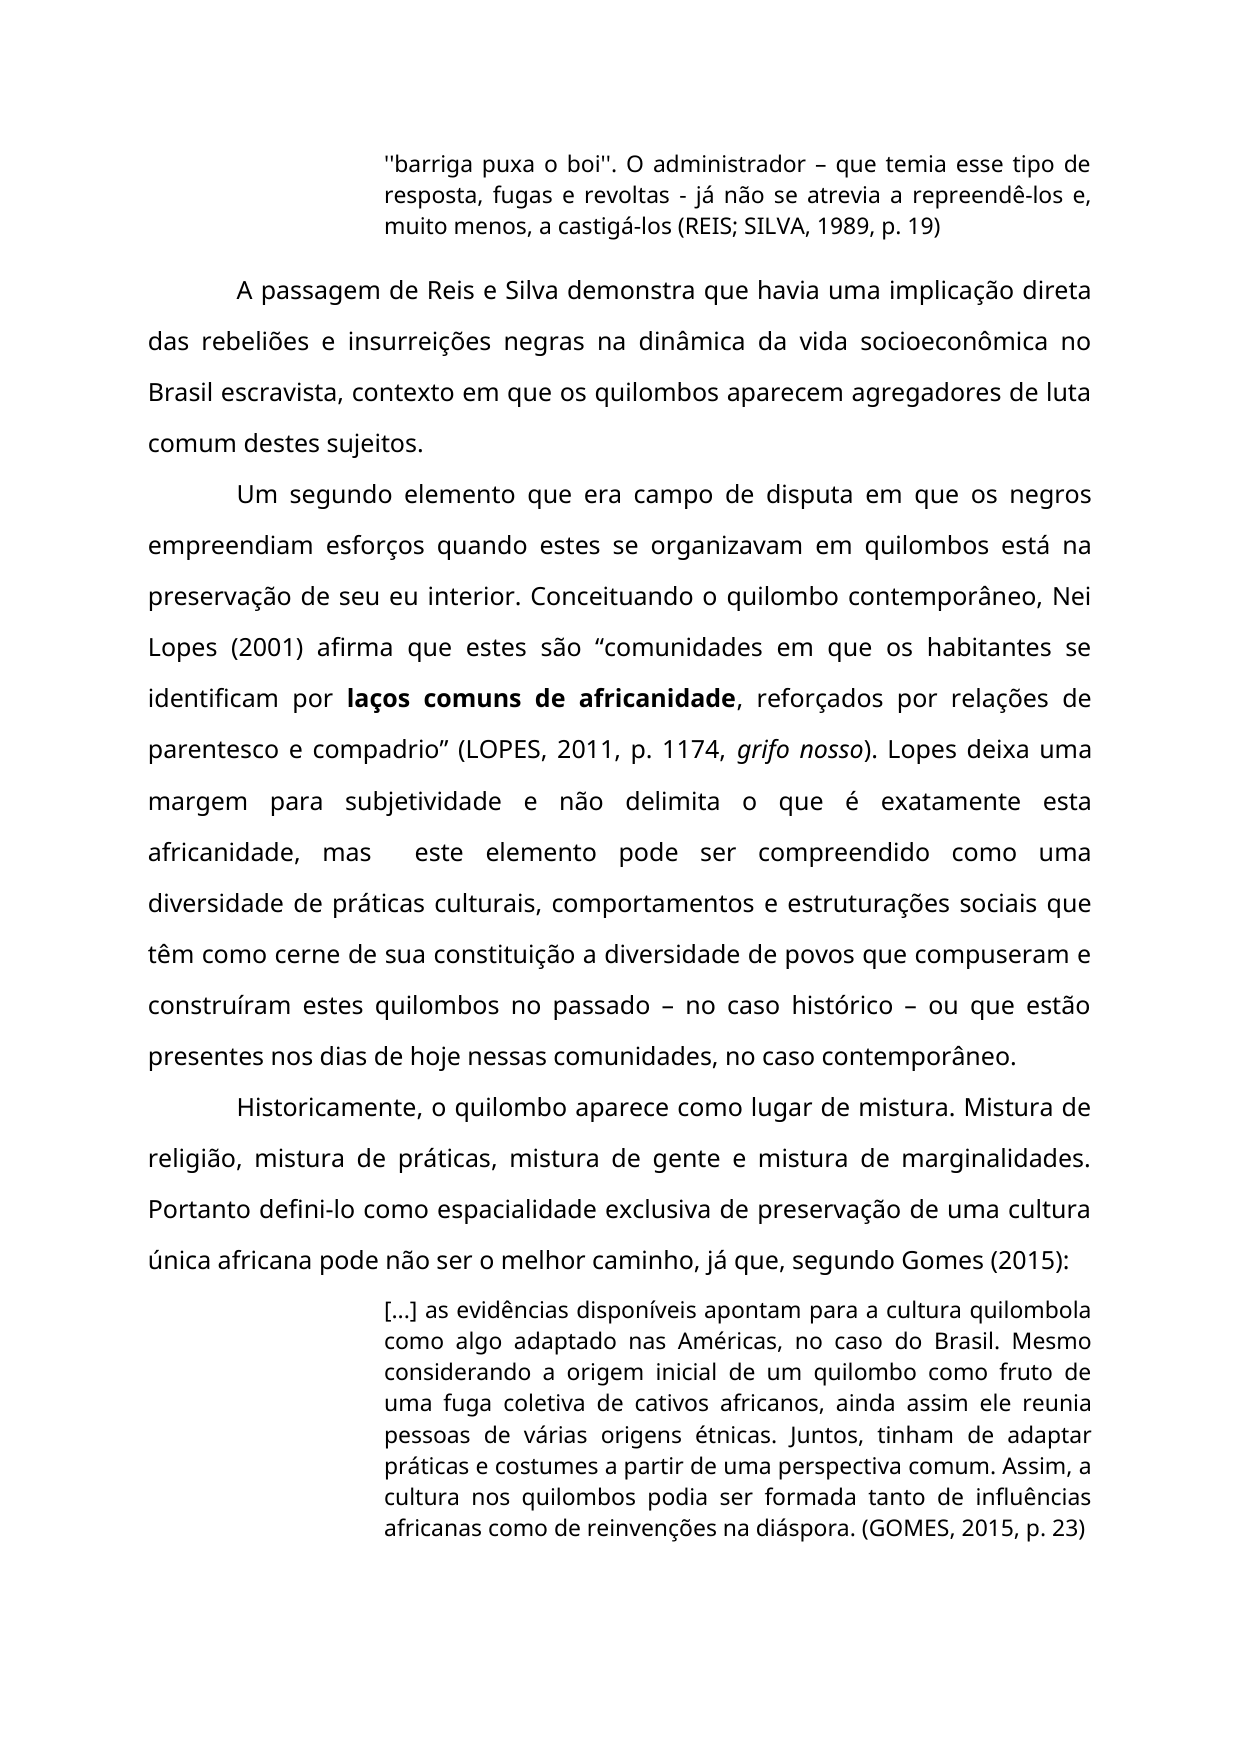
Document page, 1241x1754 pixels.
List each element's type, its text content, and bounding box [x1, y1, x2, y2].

text A passagem de Reis e Silva demonstra que havia uma implicação direta das rebeliões e insurreições negras na dinâmica da vida socioeconômica no Brasil escravista, contexto em que os quilombos aparecem agregadores de luta comum destes sujeitos. [148, 273, 1092, 460]
text Historicamente, o quilombo aparece como lugar de mistura. Mistura de religião, mistura de práticas, mistura de gente e mistura de marginalidades. Portanto defini-lo como espacialidade exclusiva de preservação de uma cultura única africana pode não ser o melhor caminho, já que, segundo Gomes (2015): [148, 1089, 1092, 1277]
text Um segundo elemento que era campo de disputa em que os negros empreendiam esforços quando estes se organizavam em quilombos está na preservação de seu eu interior. Conceituando o quilombo contemporâneo, Nei Lopes (2001) afirma que estes são “comunidades em que os habitantes se identificam por laços comuns de africanidade, reforçados por relações de parentesco e compadrio” (LOPES, 2011, p. 1174, grifo nosso). Lopes deixa uma margem para subjetividade e não delimita o que é exatamente esta africanidade, mas este elemento pode ser compreendido como uma diversidade de práticas culturais, comportamentos e estruturações sociais que têm como cerne de sua constituição a diversidade de povos que compuseram e construíram estes quilombos no passado – no caso histórico – ou que estão presentes nos dias de hoje nessas comunidades, no caso contemporâneo. [148, 477, 1092, 1072]
text [...] as evidências disponíveis apontam para a cultura quilombola como algo adaptado nas Américas, no caso do Brasil. Mesmo considerando a origem inicial de um quilombo como fruto de uma fuga coletiva de cativos africanos, ainda assim ele reunia pessoas de várias origens étnicas. Juntos, tinham de adaptar práticas e costumes a partir de uma perspectiva comum. Assim, a cultura nos quilombos podia ser formada tanto de influências africanas como de reinvenções na diáspora. (GOMES, 2015, p. 23) [384, 1293, 1092, 1543]
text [384, 148, 1092, 241]
